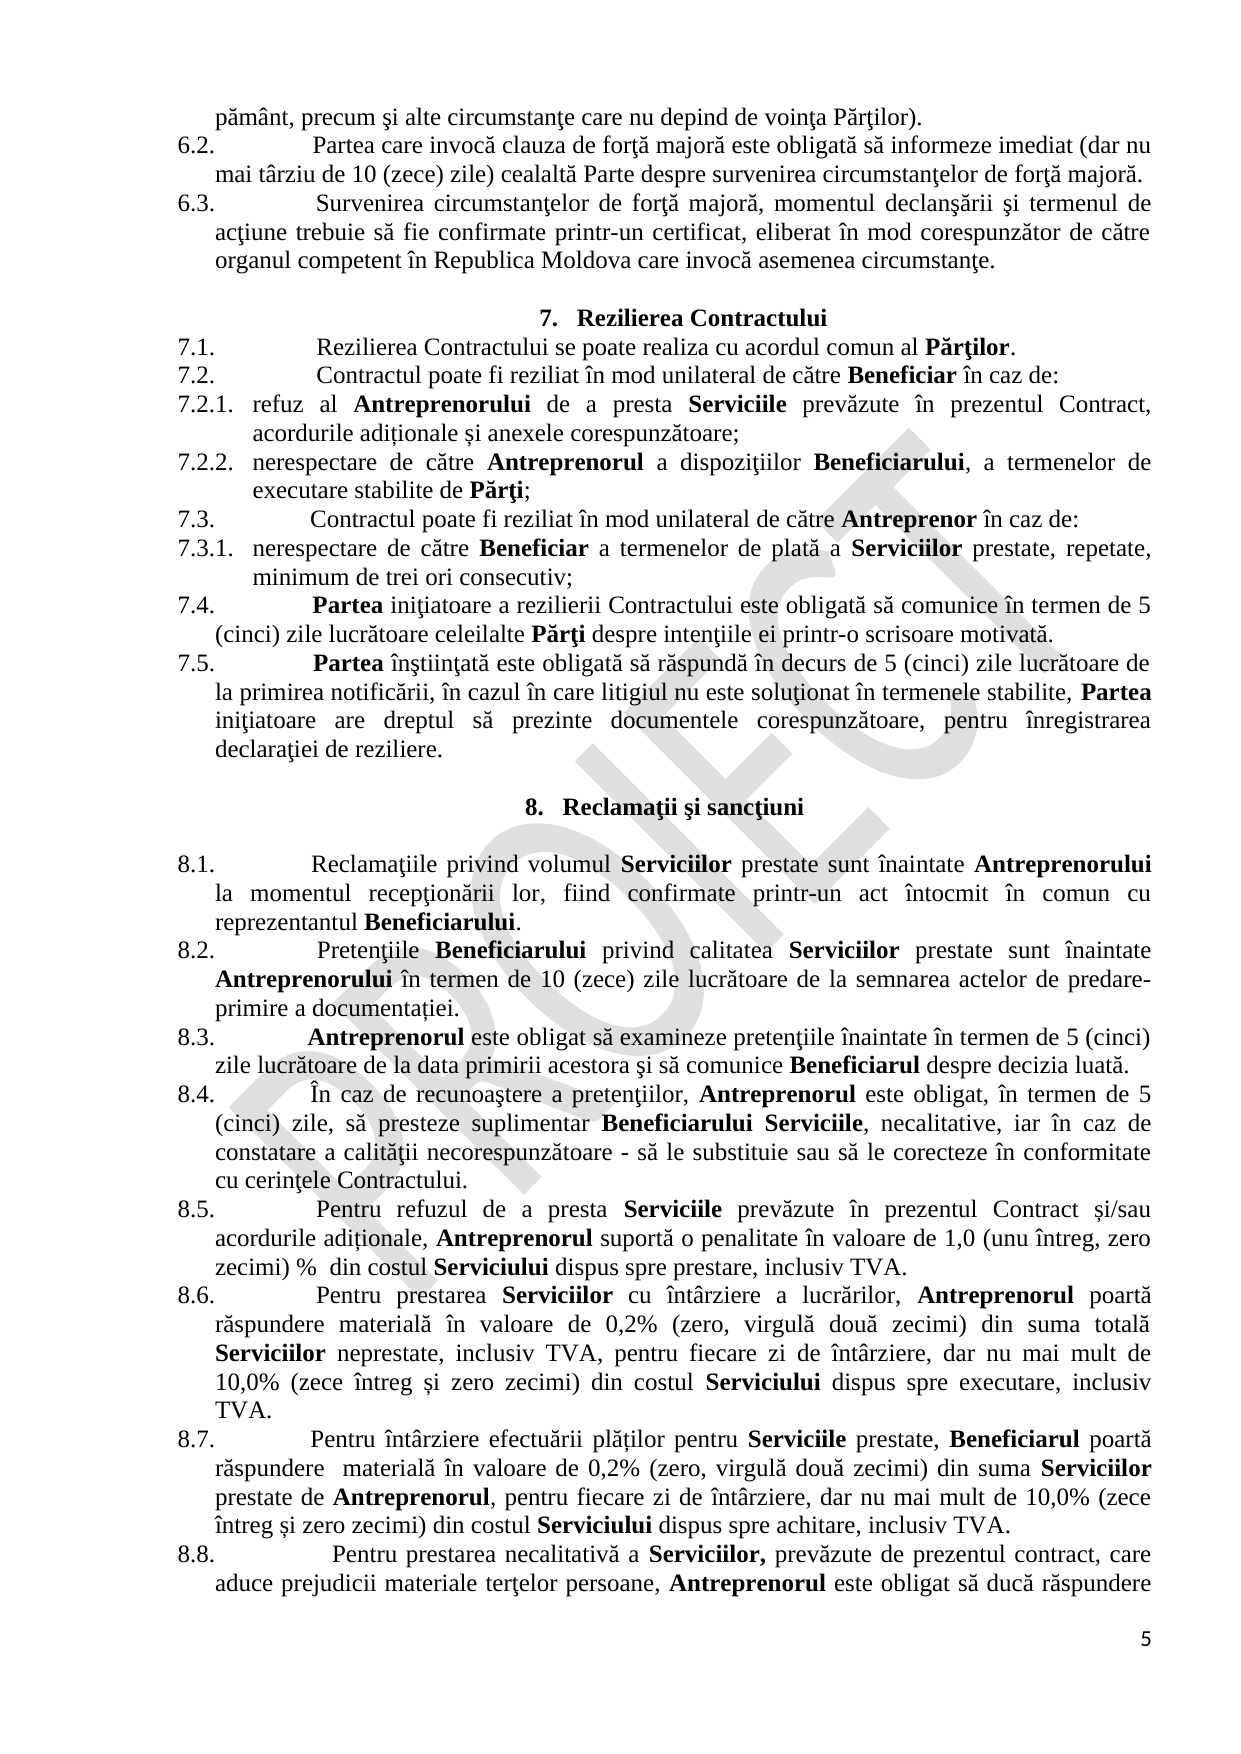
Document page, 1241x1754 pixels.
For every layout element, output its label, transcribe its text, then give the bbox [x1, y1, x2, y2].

list Partea iniţiatoare a rezilierii Contractului este obligată să comunice în termen de 5 (cinci) zile lucrătoare celeilalte Părţi despre intenţiile ei printr-o scrisoare motivată. [177, 591, 1152, 648]
list Antreprenorul este obligat să examineze pretenţiile înaintate în termen de 5 (cinci) zile lucrătoare de la data primirii acestora şi să comunice Beneficiarul despre decizia luată. [177, 1022, 1152, 1079]
list Pentru refuzul de a presta Serviciile prevăzute în prezentul Contract și/sau acordurile adiționale, Antreprenorul suportă o penalitate în valoare de 1,0 (unu întreg, zero zecimi) % din costul Serviciului dispus spre prestare, inclusiv TVA. [177, 1194, 1152, 1281]
list Contractul poate fi reziliat în mod unilateral de către Antreprenor în caz de: [177, 504, 1152, 533]
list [177, 102, 1152, 131]
list refuz al Antreprenorului de a presta Serviciile prevăzute în prezentul Contract, acordurile adiționale și anexele corespunzătoare; [177, 389, 1152, 447]
list Partea care invocă clauza de forţă majoră este obligată să informeze imediat (dar nu mai târziu de 10 (zece) zile) cealaltă Parte despre survenirea circumstanţelor de forţă majoră. [177, 131, 1152, 188]
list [177, 1539, 1152, 1597]
list În caz de recunoaştere a pretenţiilor, Antreprenorul este obligat, în termen de 5 (cinci) zile, să presteze suplimentar Beneficiarului Serviciile, necalitative, iar în caz de constatare a calităţii necorespunzătoare - să le substituie sau să le corecteze în conformitate cu cerinţele Contractului. [177, 1079, 1152, 1194]
list Partea înştiinţată este obligată să răspundă în decurs de 5 (cinci) zile lucrătoare de la primirea notificării, în cazul în care litigiul nu este soluţionat în termenele stabilite, Partea iniţiatoare are dreptul să prezinte documentele corespunzătoare, pentru înregistrarea declaraţiei de reziliere. [177, 648, 1152, 763]
list Survenirea circumstanţelor de forţă majoră, momentul declanşării şi termenul de acţiune trebuie să fie confirmate printr-un certificat, eliberat în mod corespunzător de către organul competent în Republica Moldova care invocă asemenea circumstanţe. [177, 188, 1152, 274]
list nerespectare de către Beneficiar a termenelor de plată a Serviciilor prestate, repetate, minimum de trei ori consecutiv; [177, 533, 1152, 591]
list Rezilierea Contractului [215, 303, 1152, 332]
list Pentru prestarea Serviciilor cu întârziere a lucrărilor, Antreprenorul poartă răspundere materială în valoare de 0,2% (zero, virgulă două zecimi) din suma totală Serviciilor neprestate, inclusiv TVA, pentru fiecare zi de întârziere, dar nu mai mult de 10,0% (zece întreg și zero zecimi) din costul Serviciului dispus spre executare, inclusiv TVA. [177, 1281, 1152, 1424]
list Contractul poate fi reziliat în mod unilateral de către Beneficiar în caz de: [177, 361, 1152, 389]
list Pretenţiile Beneficiarului privind calitatea Serviciilor prestate sunt înaintate Antreprenorului în termen de 10 (zece) zile lucrătoare de la semnarea actelor de predare-primire a documentației. [177, 936, 1152, 1022]
list Reclamaţii şi sancţiuni [177, 792, 1152, 821]
list Pentru întârziere efectuării plăților pentru Serviciile prestate, Beneficiarul poartă răspundere materială în valoare de 0,2% (zero, virgulă două zecimi) din suma Serviciilor prestate de Antreprenorul, pentru fiecare zi de întârziere, dar nu mai mult de 10,0% (zece întreg și zero zecimi) din costul Serviciului dispus spre achitare, inclusiv TVA. [177, 1424, 1152, 1539]
list nerespectare de către Antreprenorul a dispoziţiilor Beneficiarului, a termenelor de executare stabilite de Părţi; [177, 447, 1152, 504]
list Reclamaţiile privind volumul Serviciilor prestate sunt înaintate Antreprenorului la momentul recepţionării lor, fiind confirmate printr-un act întocmit în comun cu reprezentantul Beneficiarului. [177, 849, 1152, 936]
list Rezilierea Contractului se poate realiza cu acordul comun al Părţilor. [177, 332, 1152, 361]
